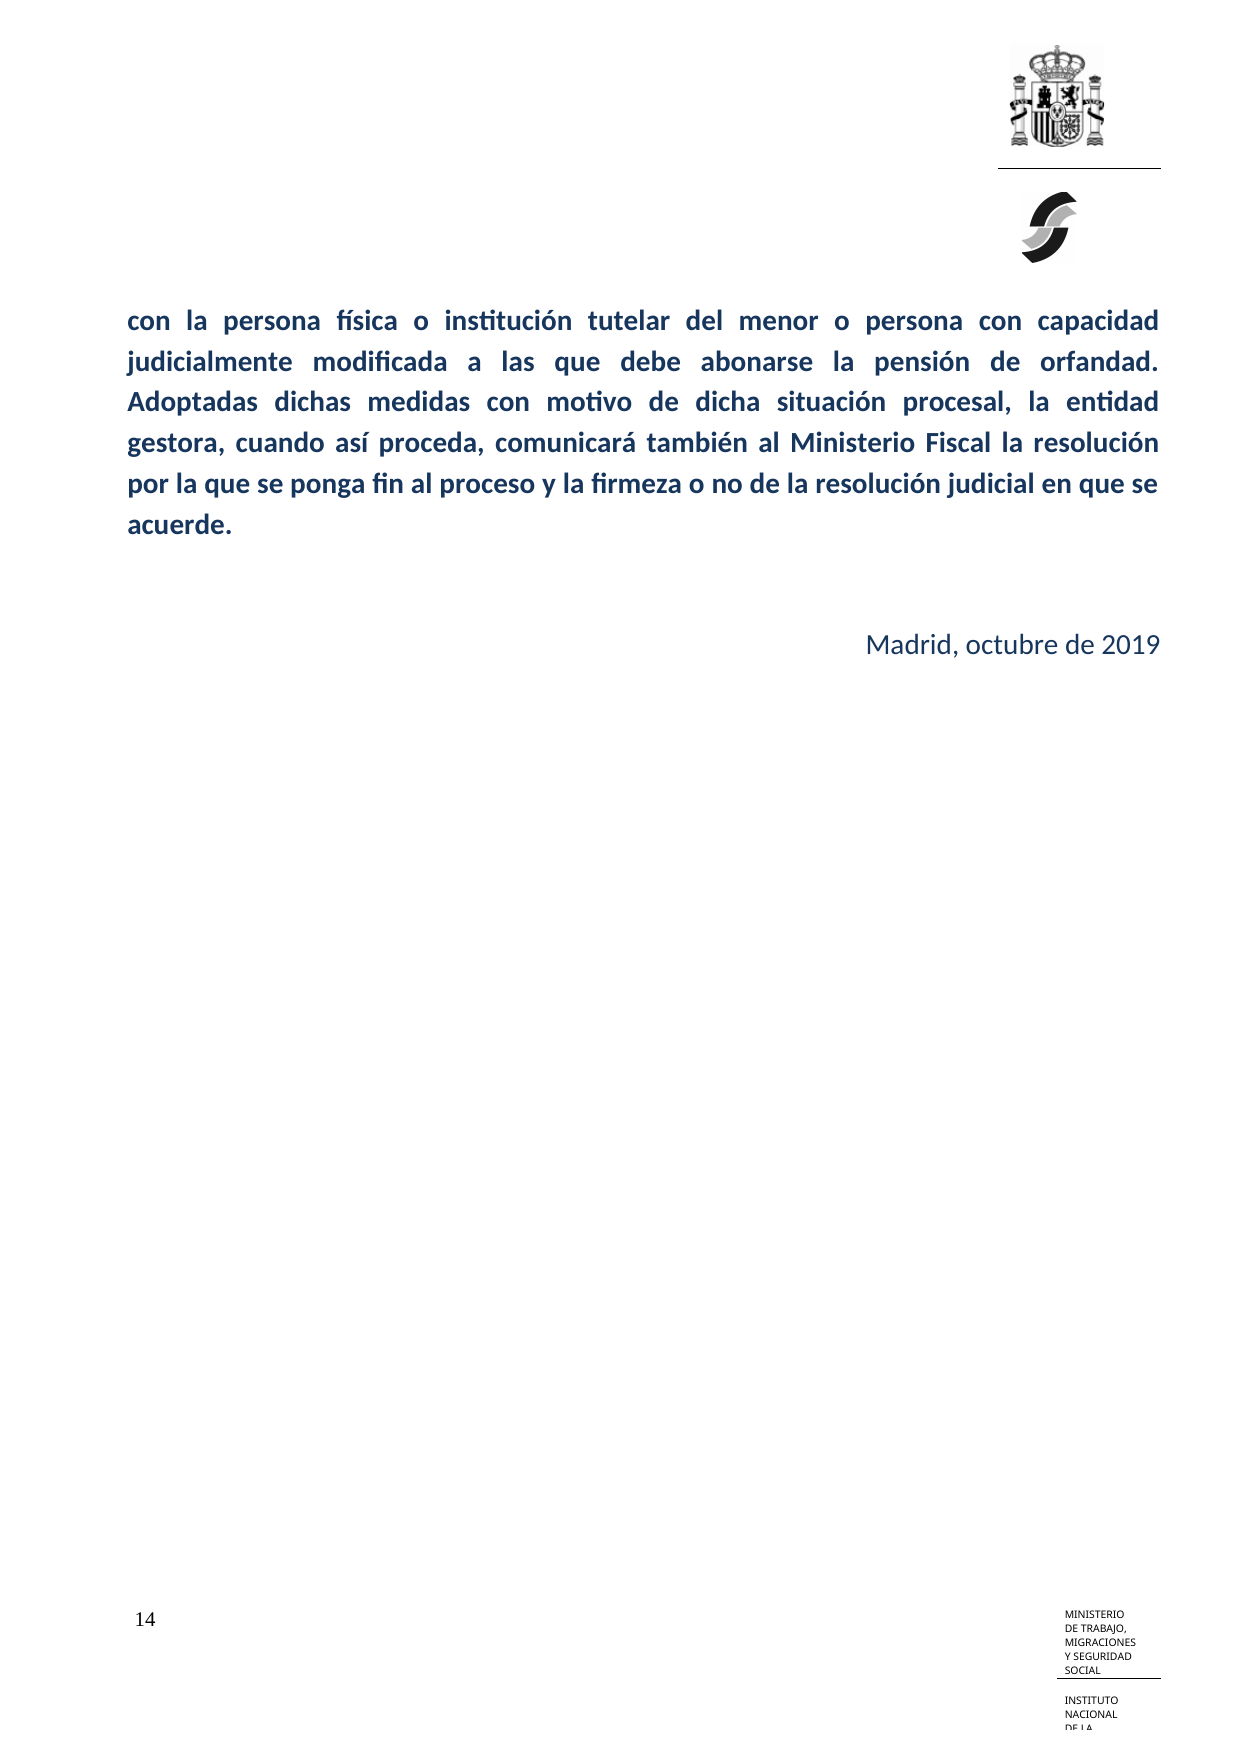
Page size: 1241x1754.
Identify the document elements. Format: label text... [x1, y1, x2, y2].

picture [1021, 192, 1077, 263]
text Madrid, octubre de 2019 [127, 626, 1161, 661]
